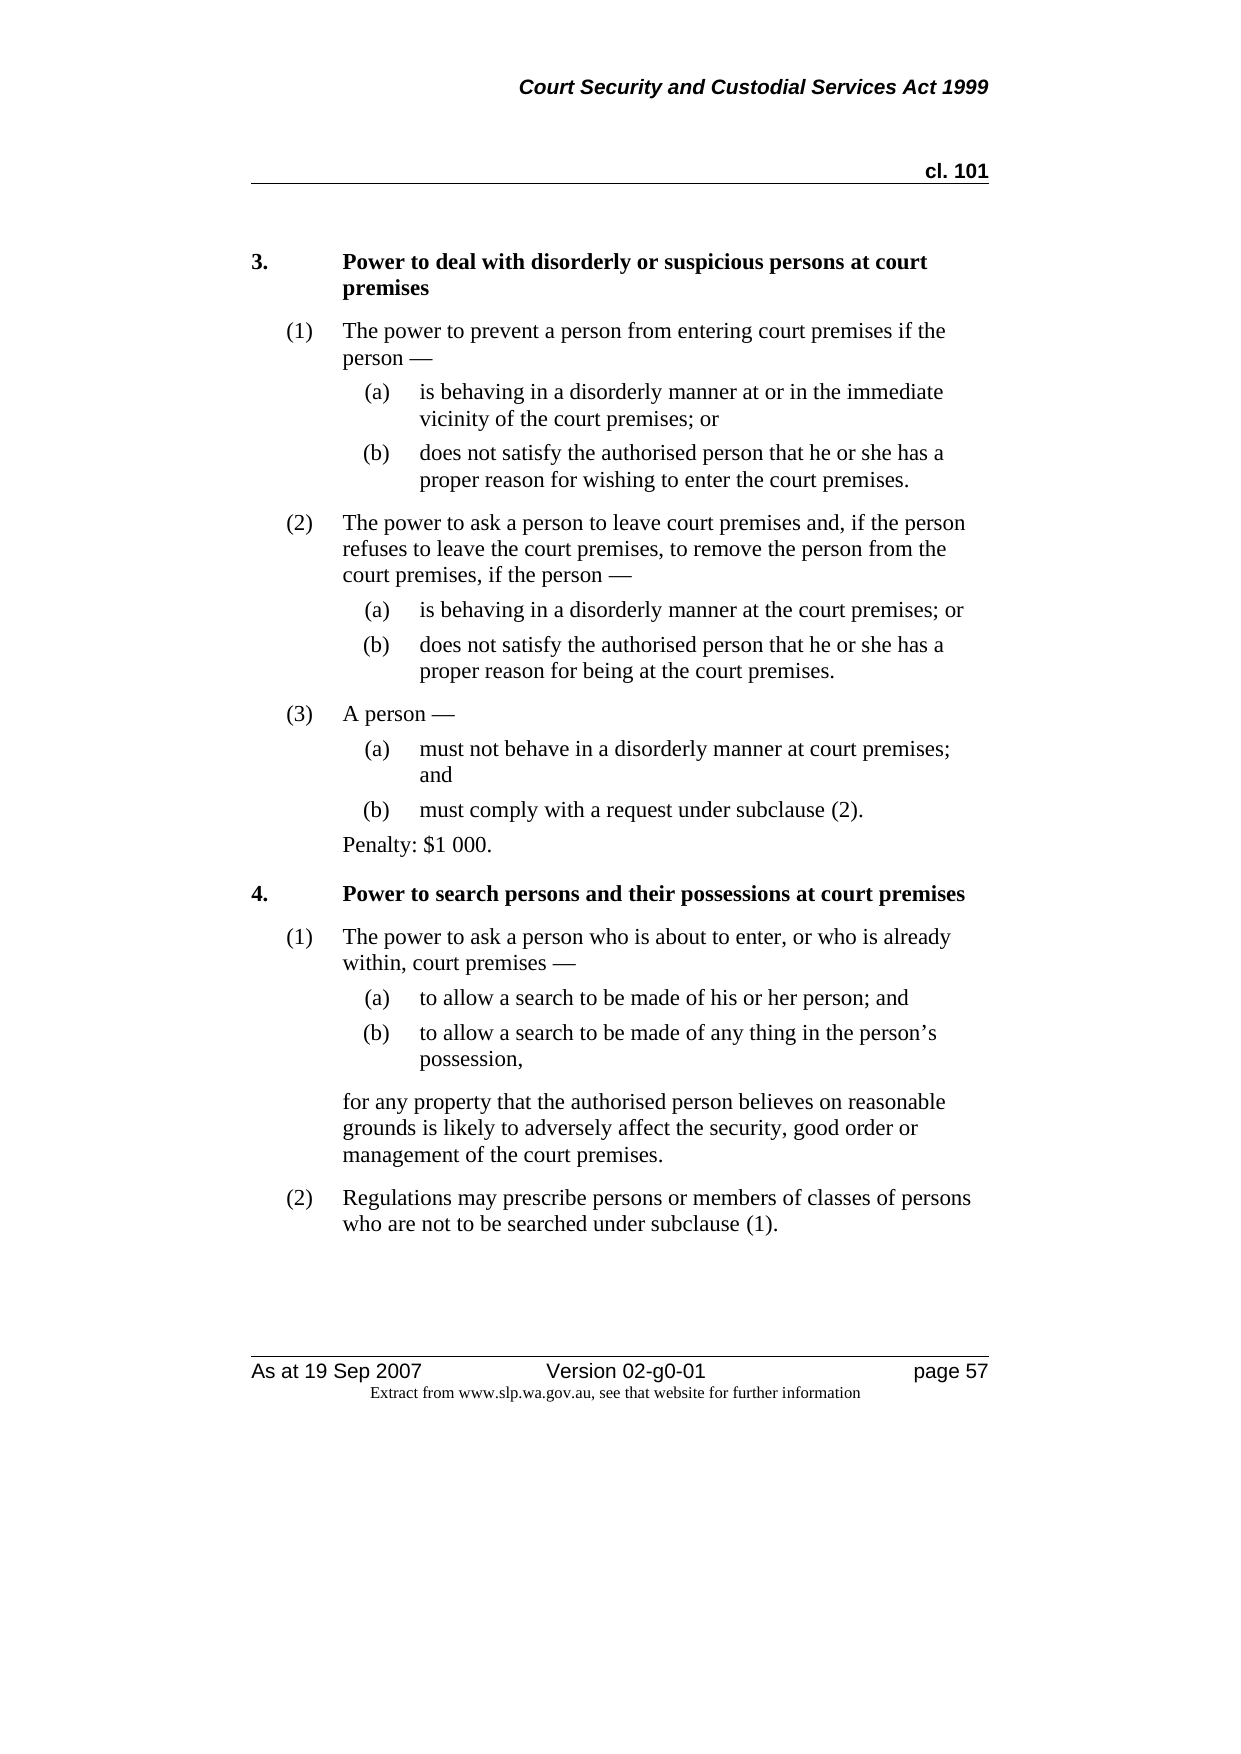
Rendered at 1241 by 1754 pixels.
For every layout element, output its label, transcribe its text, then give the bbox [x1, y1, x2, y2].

text (3) A person — [251, 700, 989, 727]
text (b) does not satisfy the authorised person that he or she has a proper reason for wishing to enter the court premises. [251, 439, 989, 492]
text (a) to allow a search to be made of his or her person; and [251, 984, 989, 1010]
text (2) Regulations may prescribe persons or members of classes of persons who are not to be searched under subclause (1). [251, 1184, 989, 1237]
subtitle 4. Power to search persons and their possessions at court premises [251, 880, 989, 906]
text (b) does not satisfy the authorised person that he or she has a proper reason for being at the court premises. [251, 631, 989, 684]
text (a) is behaving in a disorderly manner at the court premises; or [251, 596, 989, 623]
text for any property that the authorised person believes on reasonable grounds is likely to adversely affect the security, good order or management of the court premises. [251, 1088, 989, 1167]
text (b) to allow a search to be made of any thing in the person’s possession, [251, 1019, 989, 1071]
text Penalty: $1 000. [251, 831, 989, 857]
text (b) must comply with a request under subclause (2). [251, 796, 989, 822]
text (a) must not behave in a disorderly manner at court premises; and [251, 735, 989, 788]
text (1) The power to prevent a person from entering court premises if the person — [251, 317, 989, 370]
text (a) is behaving in a disorderly manner at or in the immediate vicinity of the court premises; or [251, 378, 989, 431]
text (2) The power to ask a person to leave court premises and, if the person refuses to leave the court premises, to remove the person from the court premises, if the person — [251, 509, 989, 588]
text (1) The power to ask a person who is about to enter, or who is already within, court premises — [251, 923, 989, 976]
subtitle 3. Power to deal with disorderly or suspicious persons at court premises [251, 248, 989, 301]
